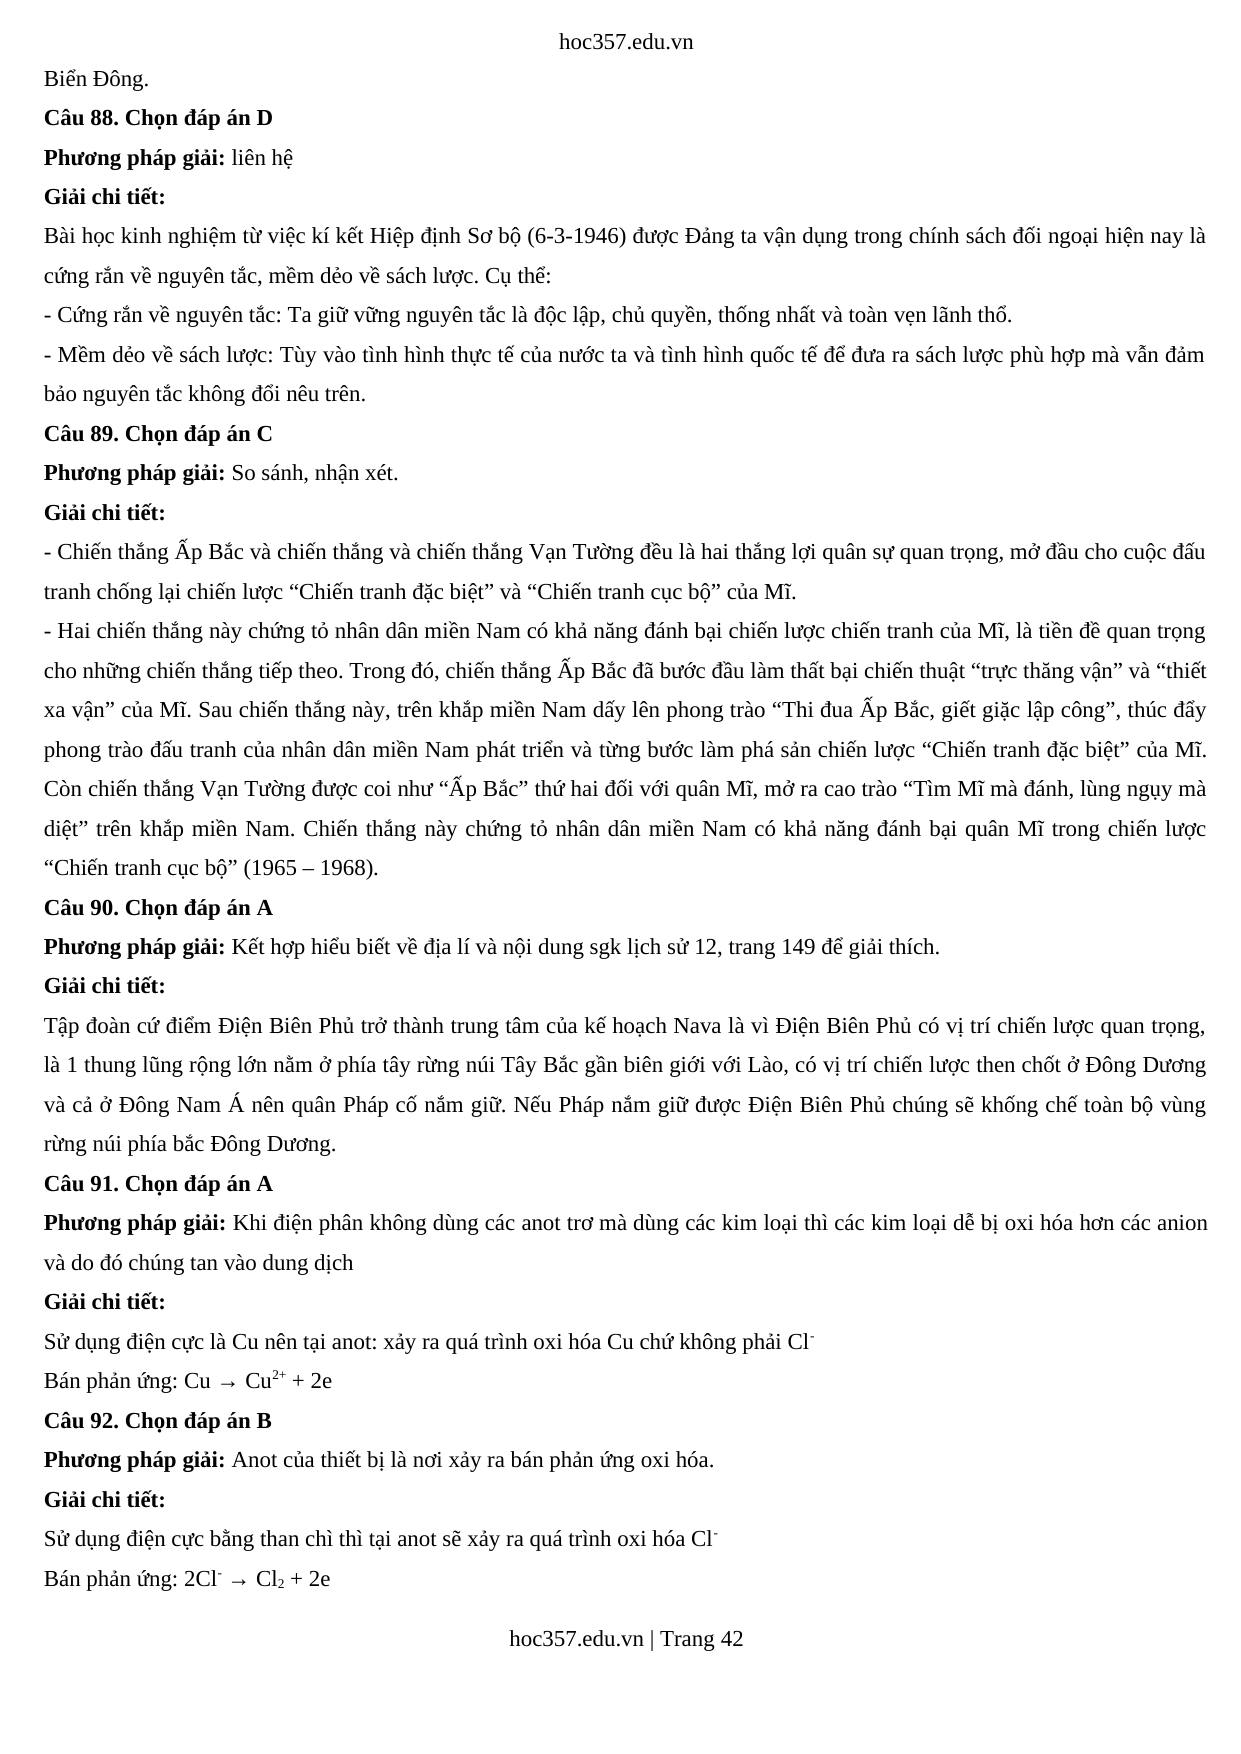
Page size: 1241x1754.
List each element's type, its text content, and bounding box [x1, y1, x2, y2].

text Giải chi tiết: [44, 499, 1209, 525]
text Phương pháp giải: Kết hợp hiểu biết về địa lí và nội dung sgk lịch sử 12, trang 149 để giải thích. [44, 933, 1209, 959]
text Câu 88. Chọn đáp án D [44, 104, 1209, 130]
text Sử dụng điện cực là Cu nên tại anot: xảy ra quá trình oxi hóa Cu chứ không phải Cl- [44, 1328, 1209, 1354]
text Bán phản ứng: Cu → Cu2+ + 2e [44, 1367, 1209, 1394]
text - Chiến thắng Ấp Bắc và chiến thắng và chiến thắng Vạn Tường đều là hai thắng lợi quân sự quan trọng, mở đầu cho cuộc đấu tranh chống lại chiến lược “Chiến tranh đặc biệt” và “Chiến tranh cục bộ” của Mĩ. [44, 538, 1209, 604]
text Câu 90. Chọn đáp án A [44, 894, 1209, 920]
text Câu 89. Chọn đáp án C [44, 420, 1209, 446]
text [44, 64, 1209, 91]
text Câu 91. Chọn đáp án A [44, 1170, 1209, 1196]
text Giải chi tiết: [44, 1486, 1209, 1512]
text - Mềm dẻo về sách lược: Tùy vào tình hình thực tế của nước ta và tình hình quốc tế để đưa ra sách lược phù hợp mà vẫn đảm bảo nguyên tắc không đổi nêu trên. [44, 341, 1209, 407]
text Tập đoàn cứ điểm Điện Biên Phủ trở thành trung tâm của kế hoạch Nava là vì Điện Biên Phủ có vị trí chiến lược quan trọng, là 1 thung lũng rộng lớn nằm ở phía tây rừng núi Tây Bắc gần biên giới với Lào, có vị trí chiến lược then chốt ở Đông Dương và cả ở Đông Nam Á nên quân Pháp cố nắm giữ. Nếu Pháp nắm giữ được Điện Biên Phủ chúng sẽ khống chế toàn bộ vùng rừng núi phía bắc Đông Dương. [44, 1012, 1209, 1157]
text Phương pháp giải: Anot của thiết bị là nơi xảy ra bán phản ứng oxi hóa. [44, 1446, 1209, 1473]
text - Hai chiến thắng này chứng tỏ nhân dân miền Nam có khả năng đánh bại chiến lược chiến tranh của Mĩ, là tiền đề quan trọng cho những chiến thắng tiếp theo. Trong đó, chiến thắng Ấp Bắc đã bước đầu làm thất bại chiến thuật “trực thăng vận” và “thiết xa vận” của Mĩ. Sau chiến thắng này, trên khắp miền Nam dấy lên phong trào “Thi đua Ấp Bắc, giết giặc lập công”, thúc đẩy phong trào đấu tranh của nhân dân miền Nam phát triển và từng bước làm phá sản chiến lược “Chiến tranh đặc biệt” của Mĩ. Còn chiến thắng Vạn Tường được coi như “Ấp Bắc” thứ hai đối với quân Mĩ, mở ra cao trào “Tìm Mĩ mà đánh, lùng ngụy mà diệt” trên khắp miền Nam. Chiến thắng này chứng tỏ nhân dân miền Nam có khả năng đánh bại quân Mĩ trong chiến lược “Chiến tranh cục bộ” (1965 – 1968). [44, 617, 1209, 881]
text Câu 92. Chọn đáp án B [44, 1407, 1209, 1433]
text Giải chi tiết: [44, 183, 1209, 209]
text Giải chi tiết: [44, 973, 1209, 999]
text Phương pháp giải: Khi điện phân không dùng các anot trơ mà dùng các kim loại thì các kim loại dễ bị oxi hóa hơn các anion và do đó chúng tan vào dung dịch [44, 1209, 1209, 1275]
text Phương pháp giải: liên hệ [44, 143, 1209, 170]
text Giải chi tiết: [44, 1288, 1209, 1315]
text Sử dụng điện cực bằng than chì thì tại anot sẽ xảy ra quá trình oxi hóa Cl- [44, 1525, 1209, 1552]
text Bán phản ứng: 2Cl- → Cl2 + 2e [44, 1565, 1209, 1591]
text Phương pháp giải: So sánh, nhận xét. [44, 459, 1209, 486]
text - Cứng rắn về nguyên tắc: Ta giữ vững nguyên tắc là độc lập, chủ quyền, thống nhất và toàn vẹn lãnh thổ. [44, 301, 1209, 328]
text Bài học kinh nghiệm từ việc kí kết Hiệp định Sơ bộ (6-3-1946) được Đảng ta vận dụng trong chính sách đối ngoại hiện nay là cứng rắn về nguyên tắc, mềm dẻo về sách lược. Cụ thể: [44, 222, 1209, 288]
